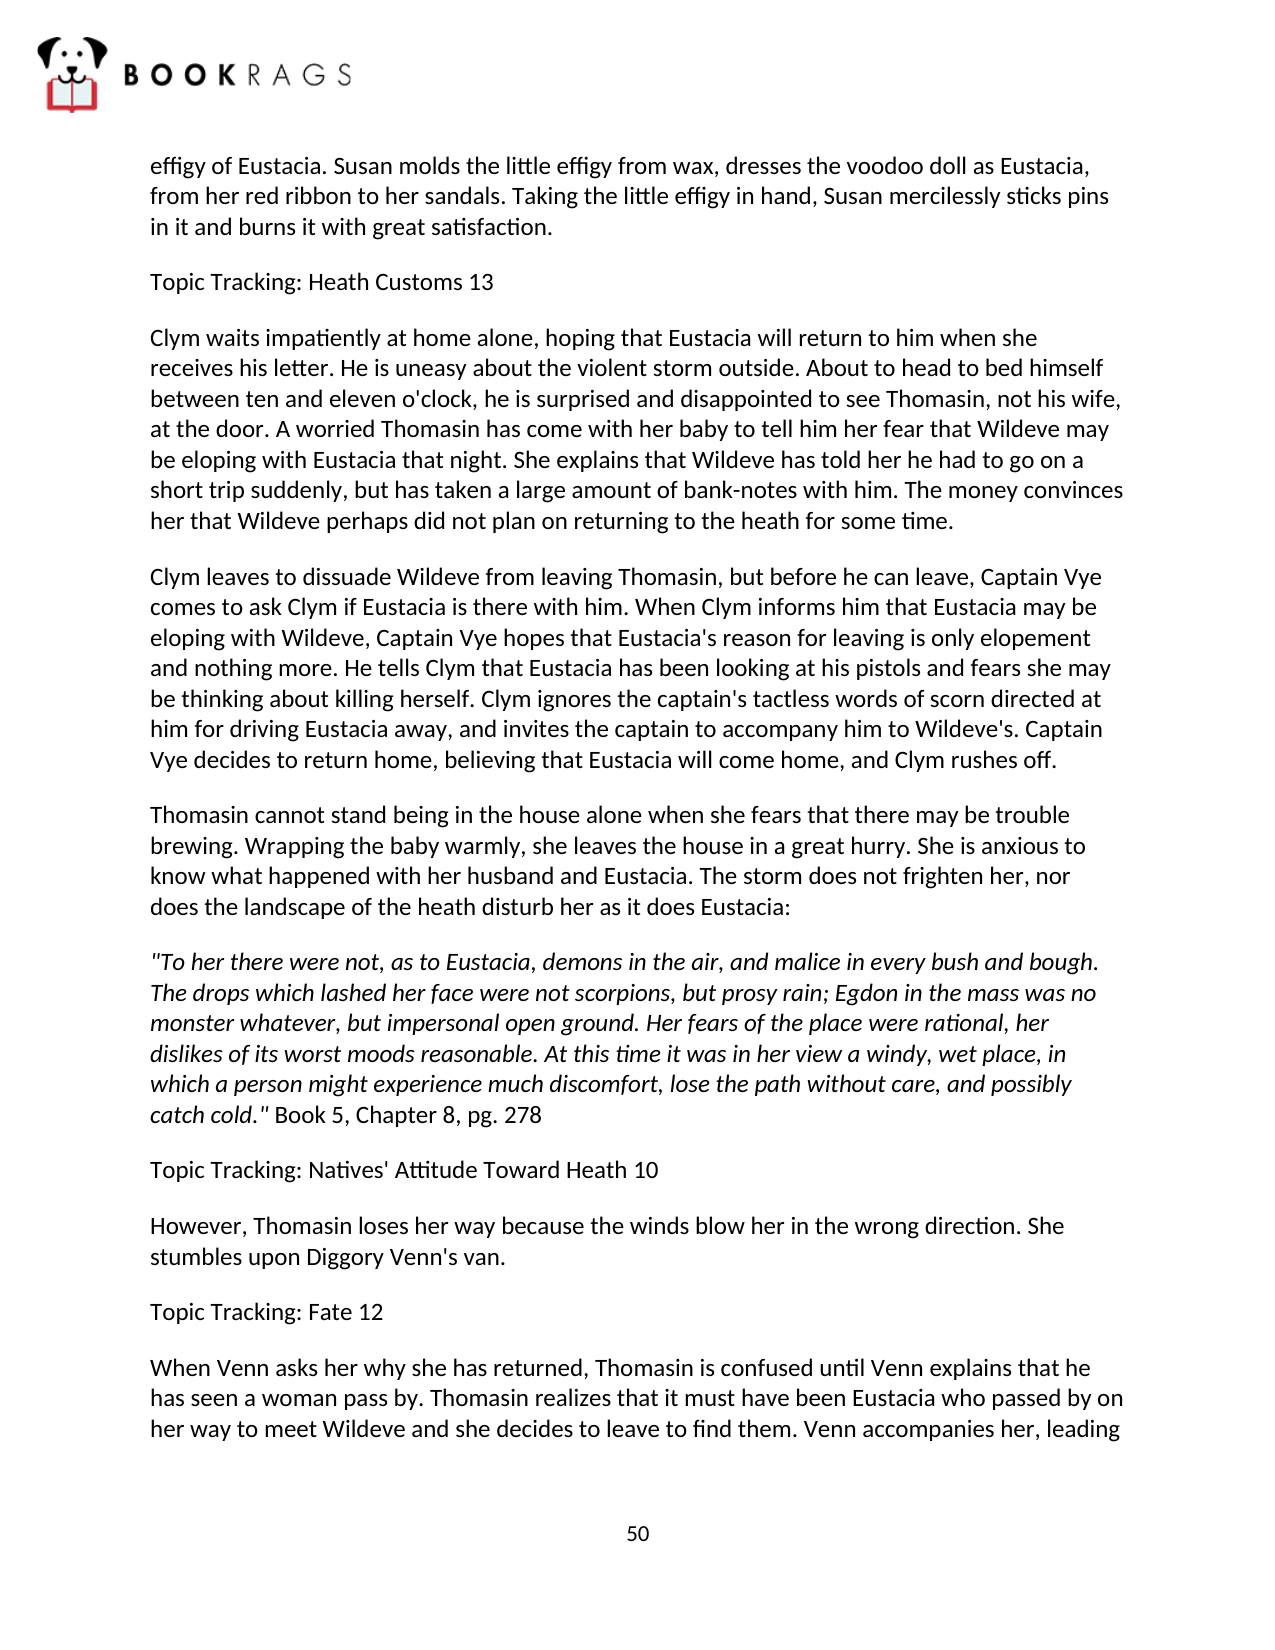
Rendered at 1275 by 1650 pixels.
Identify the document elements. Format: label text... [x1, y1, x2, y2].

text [150, 1352, 1125, 1443]
text Topic Tracking: Fate 12 [150, 1296, 1125, 1327]
text Thomasin cannot stand being in the house alone when she fears that there may be trouble brewing. Wrapping the baby warmly, she leaves the house in a great hurry. She is anxious to know what happened with her husband and Eustacia. The storm does not frighten her, nor does the landscape of the heath disturb her as it does Eustacia: [150, 799, 1125, 921]
text However, Thomasin loses her way because the winds blow her in the wrong direction. She stumbles upon Diggory Venn's van. [150, 1210, 1125, 1271]
text Topic Tracking: Natives' Attitude Toward Heath 10 [150, 1154, 1125, 1185]
text Clym leaves to dissuade Wildeve from leaving Thomasin, but before he can leave, Captain Vye comes to ask Clym if Eustacia is there with him. When Clym informs him that Eustacia may be eloping with Wildeve, Captain Vye hopes that Eustacia's reason for leaving is only elopement and nothing more. He tells Clym that Eustacia has been looking at his pistols and fears she may be thinking about killing herself. Clym ignores the captain's tactless words of scorn directed at him for driving Eustacia away, and invites the captain to accompany him to Wildeve's. Captain Vye decides to return home, believing that Eustacia will come home, and Clym rushes off. [150, 561, 1125, 774]
text Clym waits impatiently at home alone, hoping that Eustacia will return to him when she receives his letter. He is uneasy about the violent storm outside. About to head to bed himself between ten and eleven o'clock, he is surprised and disappointed to see Thomasin, not his wife, at the door. A worried Thomasin has come with her baby to tell him her fear that Wildeve may be eloping with Eustacia that night. She explains that Wildeve has told her he had to go on a short trip suddenly, but has taken a large amount of bank-notes with him. The money convinces her that Wildeve perhaps did not plan on returning to the heath for some time. [150, 322, 1125, 536]
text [150, 150, 1125, 242]
text Topic Tracking: Heath Customs 13 [150, 267, 1125, 297]
text "To her there were not, as to Eustacia, demons in the air, and malice in every bush and bough. The drops which lashed her face were not scorpions, but prosy rain; Egdon in the mass was no monster whatever, but impersonal open ground. Her fears of the place were rational, her dislikes of its worst moods reasonable. At this time it was in her view a windy, wet place, in which a person might experience much discomfort, lose the path without care, and possibly catch cold." Book 5, Chapter 8, pg. 278 [150, 946, 1125, 1129]
picture [37, 37, 351, 113]
